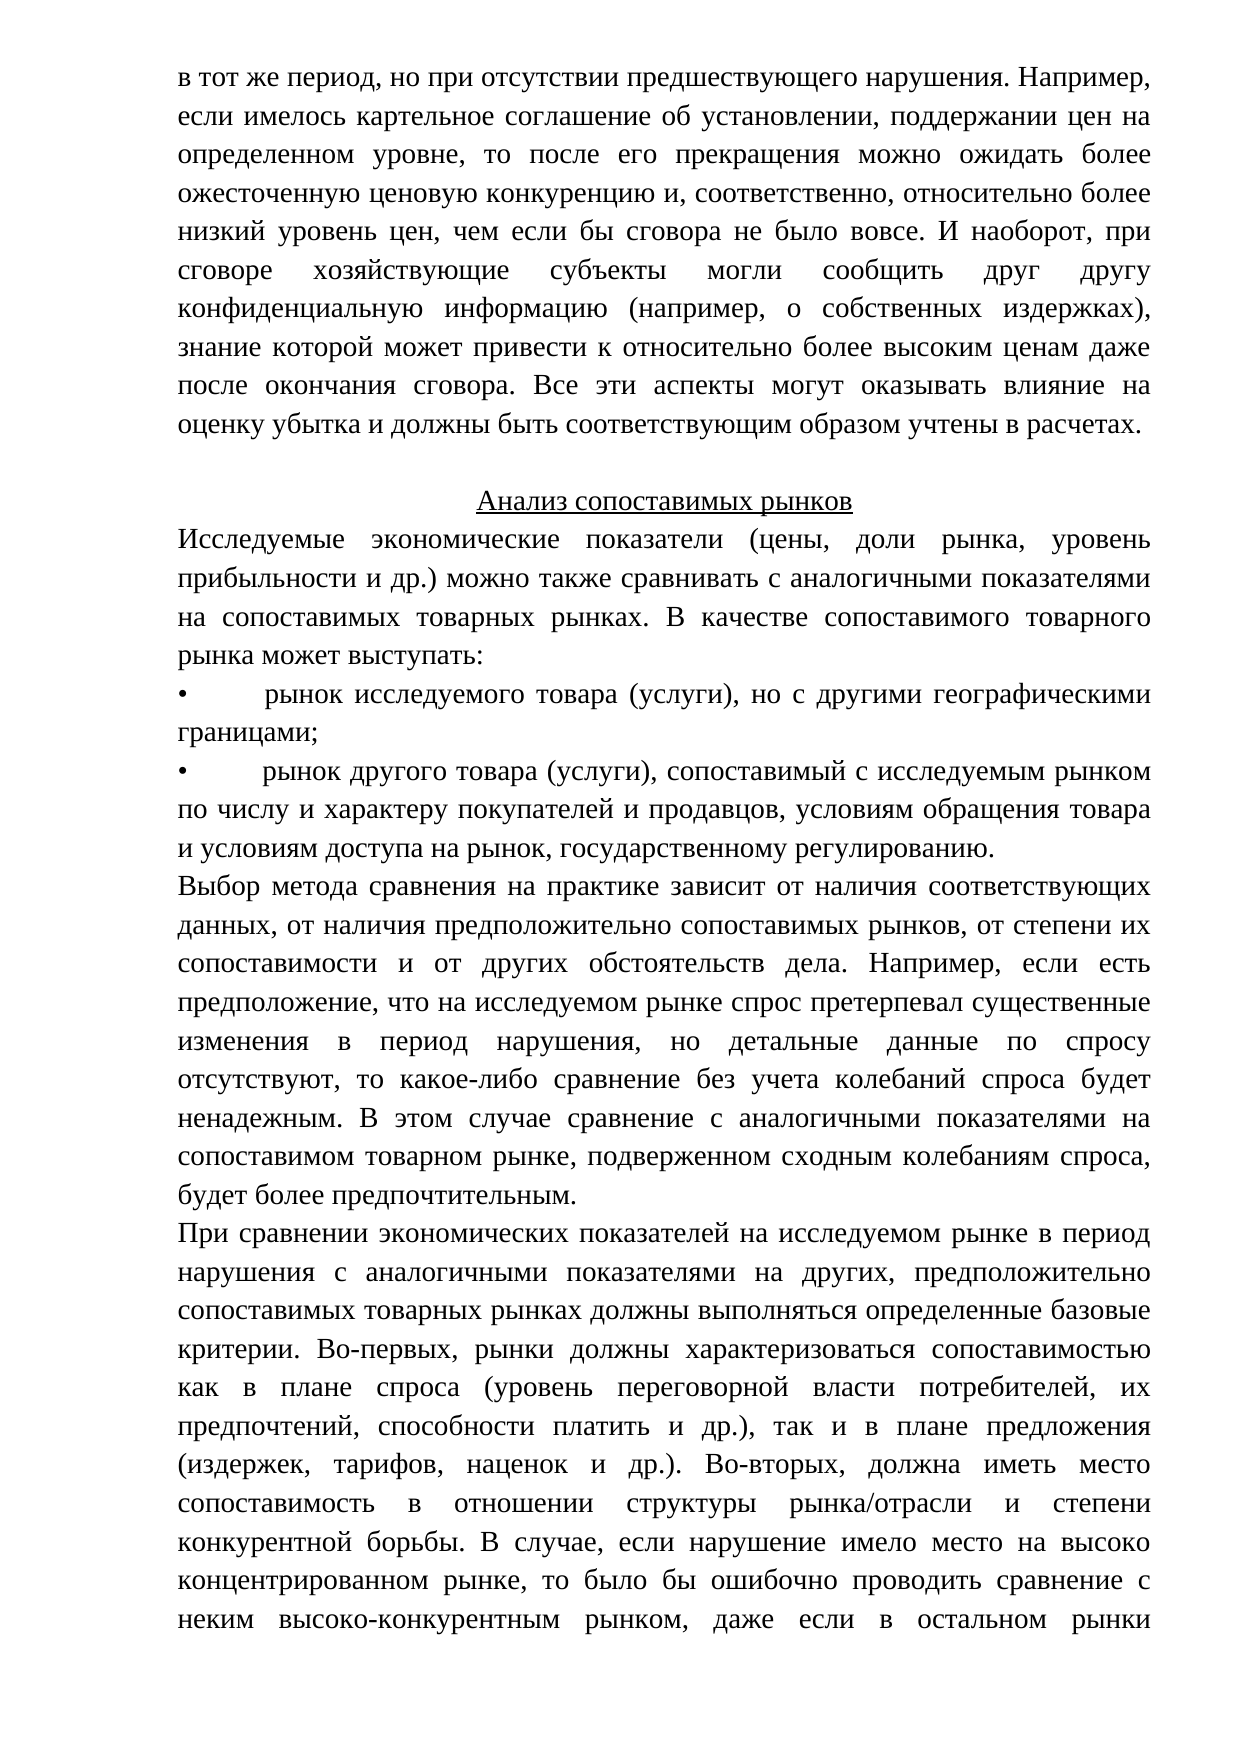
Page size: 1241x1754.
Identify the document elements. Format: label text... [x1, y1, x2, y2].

text Выбор метода сравнения на практике зависит от наличия соответствующих данных, от наличия предположительно сопоставимых рынков, от степени их сопоставимости и от других обстоятельств дела. Например, если есть предположение, что на исследуемом рынке спрос претерпевал существенные изменения в период нарушения, но детальные данные по спросу отсутствуют, то какое-либо сравнение без учета колебаний спроса будет ненадежным. В этом случае сравнение с аналогичными показателями на сопоставимом товарном рынке, подверженном сходным колебаниям спроса, будет более предпочтительным. [177, 868, 1152, 1210]
text • рынок исследуемого товара (услуги), но с другими географическими границами; [177, 676, 1152, 748]
text • рынок другого товара (услуги), сопоставимый с исследуемым рынком по числу и характеру покупателей и продавцов, условиям обращения товара и условиям доступа на рынок, государственному регулированию. [177, 753, 1152, 863]
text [177, 1215, 1152, 1634]
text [177, 59, 1152, 439]
text Исследуемые экономические показатели (цены, доли рынка, уровень прибыльности и др.) можно также сравнивать с аналогичными показателями на сопоставимых товарных рынках. В качестве сопоставимого товарного рынка может выступать: [177, 522, 1152, 671]
text Анализ сопоставимых рынков [177, 483, 1152, 517]
